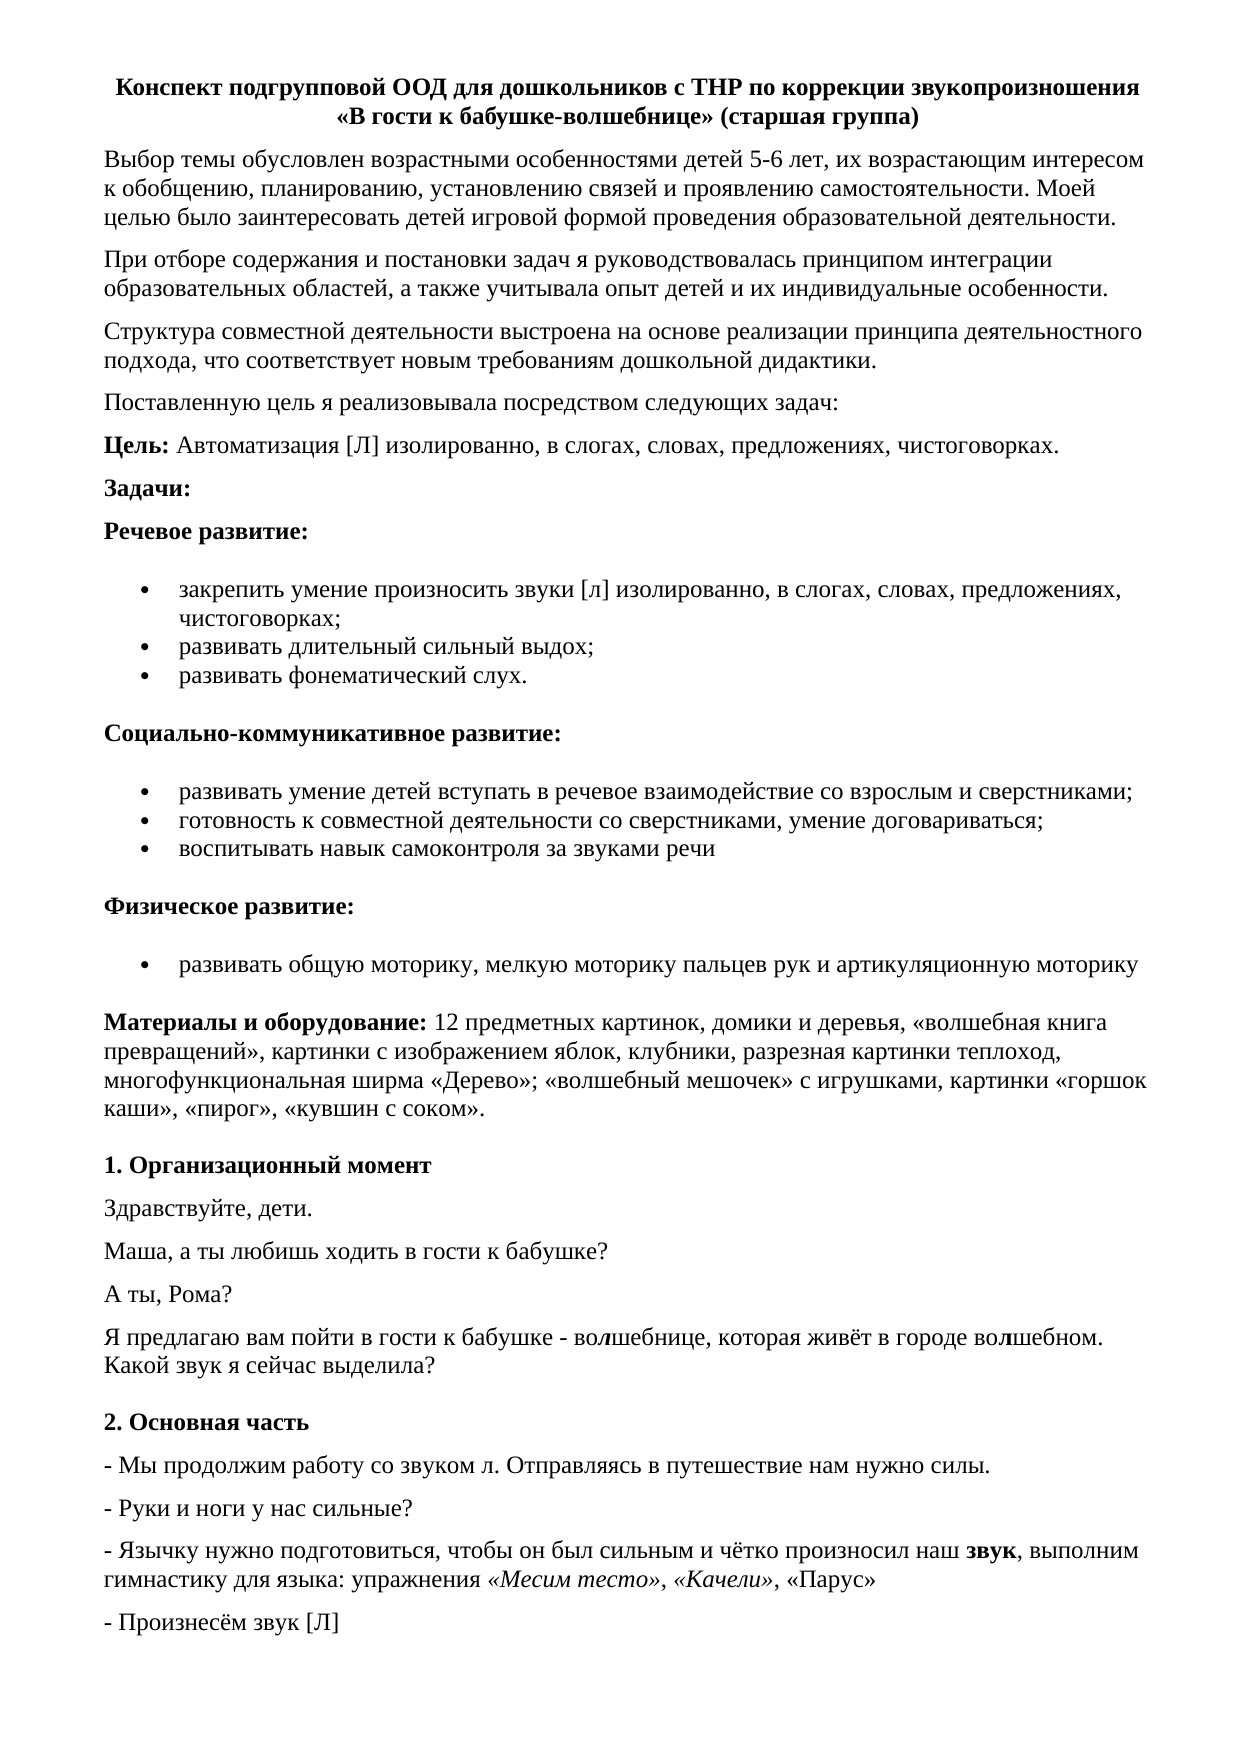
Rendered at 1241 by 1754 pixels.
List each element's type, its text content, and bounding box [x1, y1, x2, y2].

list готовность к совместной деятельности со сверстниками, умение договариваться; [141, 805, 1152, 833]
text 2. Основная часть [103, 1407, 1152, 1436]
list развивать фонематический слух. [141, 660, 1152, 689]
text Речевое развитие: [103, 516, 1152, 545]
text А ты, Рома? [103, 1279, 1152, 1307]
text Выбор темы обусловлен возрастными особенностями детей 5-6 лет, их возрастающим интересом к обобщению, планированию, установлению связей и проявлению самостоятельности. Моей целью было заинтересовать детей игровой формой проведения образовательной деятельности. [103, 144, 1152, 230]
text Социально-коммуникативное развитие: [103, 718, 1152, 747]
text Поставленную цель я реализовывала посредством следующих задач: [103, 387, 1152, 416]
text При отборе содержания и постановки задач я руководствовалась принципом интеграции образовательных областей, а также учитывала опыт детей и их индивидуальные особенности. [103, 244, 1152, 302]
list закрепить умение произносить звуки [л] изолированно, в слогах, словах, предложениях, чистоговорках; [141, 574, 1152, 631]
list воспитывать навык самоконтроля за звуками речи [141, 833, 1152, 862]
text Здравствуйте, дети. [103, 1193, 1152, 1222]
list развивать общую моторику, мелкую моторику пальцев рук и артикуляционную моторику [141, 949, 1152, 978]
text Физическое развитие: [103, 891, 1152, 920]
text Материалы и оборудование: 12 предметных картинок, домики и деревья, «волшебная книга превращений», картинки с изображением яблок, клубники, разрезная картинки теплоход, многофункциональная ширма «Дерево»; «волшебный мешочек» с игрушками, картинки «горшок каши», «пирог», «кувшин с соком». [103, 1007, 1152, 1122]
text - Мы продолжим работу со звуком л. Отправляясь в путешествие нам нужно силы. [103, 1450, 1152, 1479]
text Задачи: [103, 473, 1152, 502]
text Маша, а ты любишь ходить в гости к бабушке? [103, 1236, 1152, 1265]
text Цель: Автоматизация [Л] изолированно, в слогах, словах, предложениях, чистоговорках. [103, 430, 1152, 459]
text Я предлагаю вам пойти в гости к бабушке - волшебнице, которая живёт в городе волшебном. Какой звук я сейчас выделила? [103, 1322, 1152, 1379]
list развивать длительный сильный выдох; [141, 631, 1152, 660]
text - Руки и ноги у нас сильные? [103, 1493, 1152, 1522]
text Структура совместной деятельности выстроена на основе реализации принципа деятельностного подхода, что соответствует новым требованиям дошкольной дидактики. [103, 316, 1152, 373]
text 1. Организационный момент [103, 1150, 1152, 1179]
list развивать умение детей вступать в речевое взаимодействие со взрослым и сверстниками; [141, 776, 1152, 805]
text Конспект подгрупповой ООД для дошкольников с ТНР по коррекции звукопроизношения «В гости к бабушке-волшебнице» (старшая группа) [103, 72, 1152, 130]
text - Произнесём звук [Л] [103, 1607, 1152, 1636]
text - Язычку нужно подготовиться, чтобы он был сильным и чётко произносил наш звук, выполним гимнастику для языка: упражнения «Месим тесто», «Качели», «Парус» [103, 1536, 1152, 1593]
